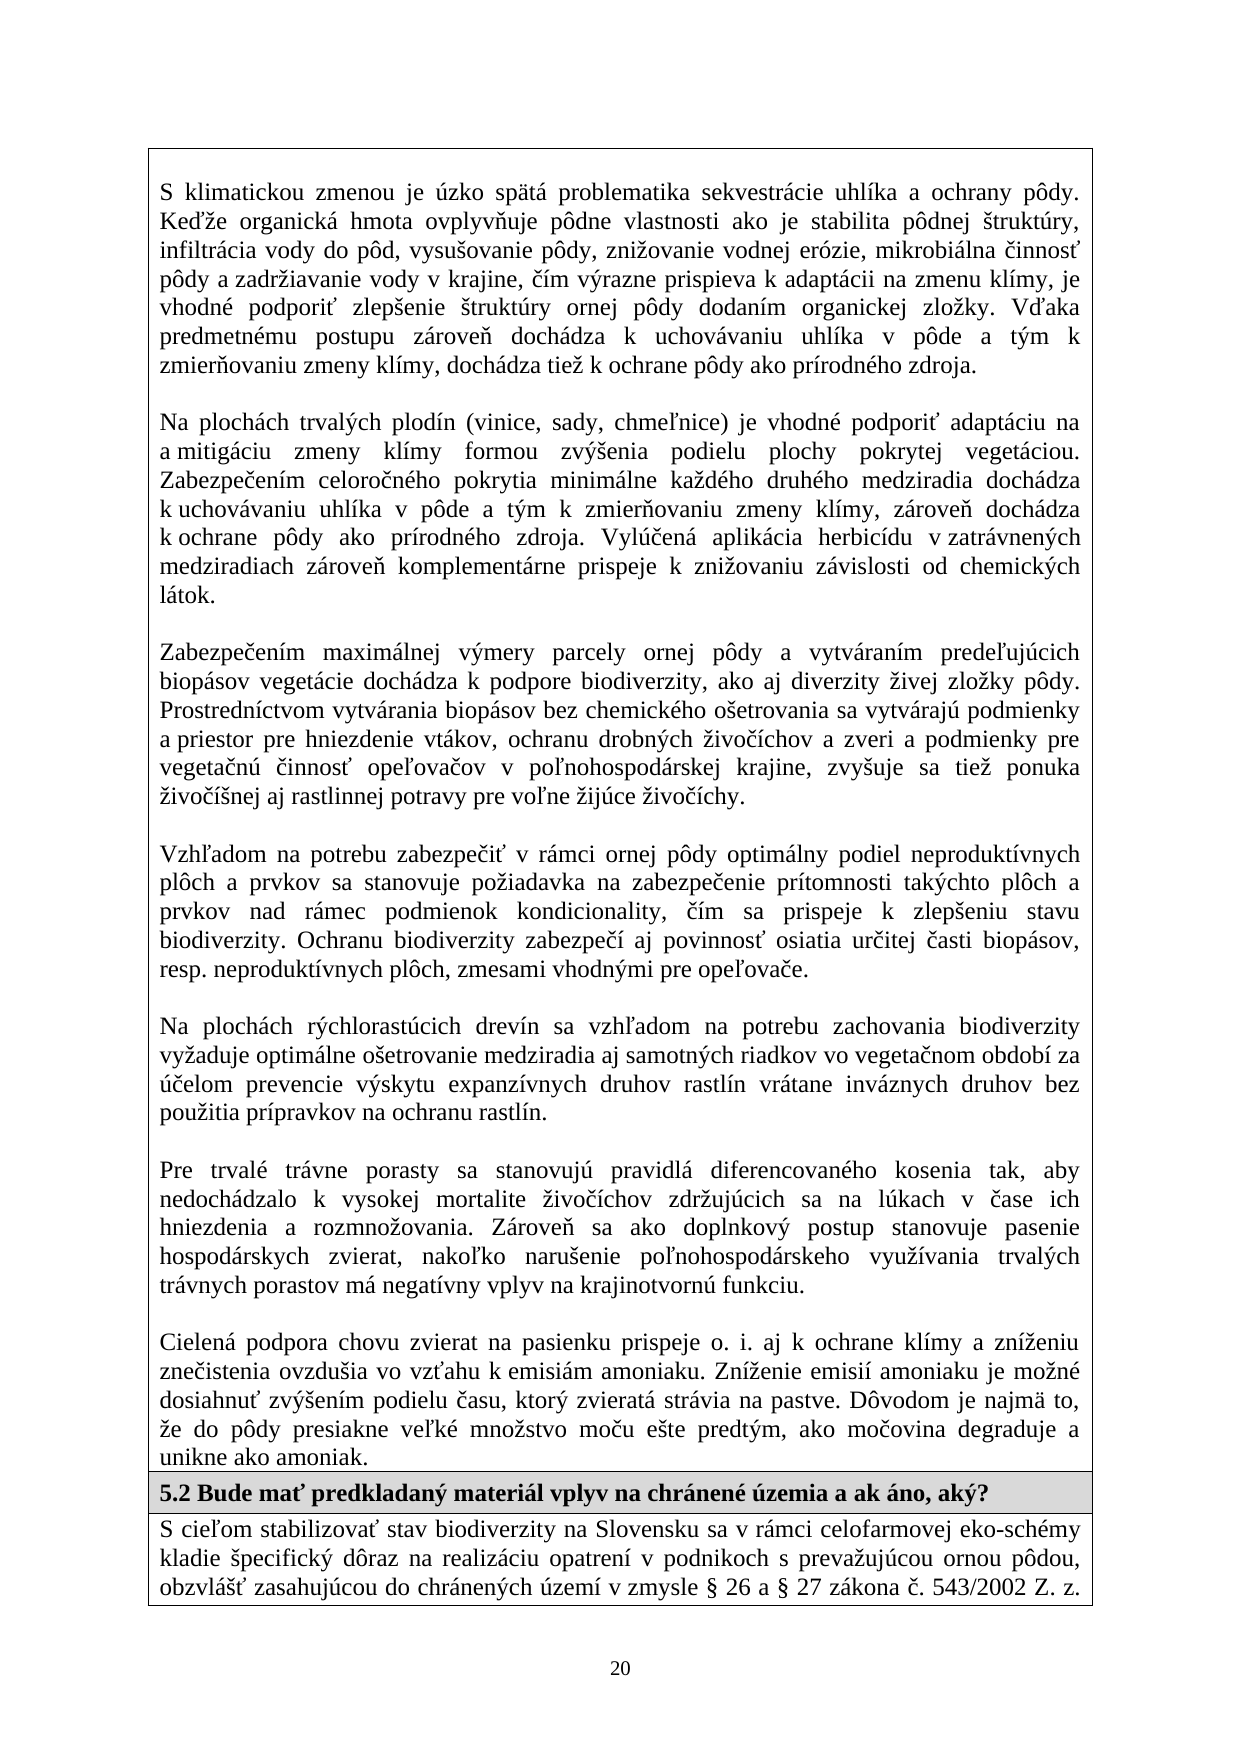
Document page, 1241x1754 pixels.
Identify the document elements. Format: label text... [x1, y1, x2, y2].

table_cell 5.2 Bude mať predkladaný materiál vplyv na chránené územia a ak áno, aký? [149, 1472, 1092, 1513]
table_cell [149, 149, 1092, 1471]
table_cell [149, 1514, 1092, 1605]
